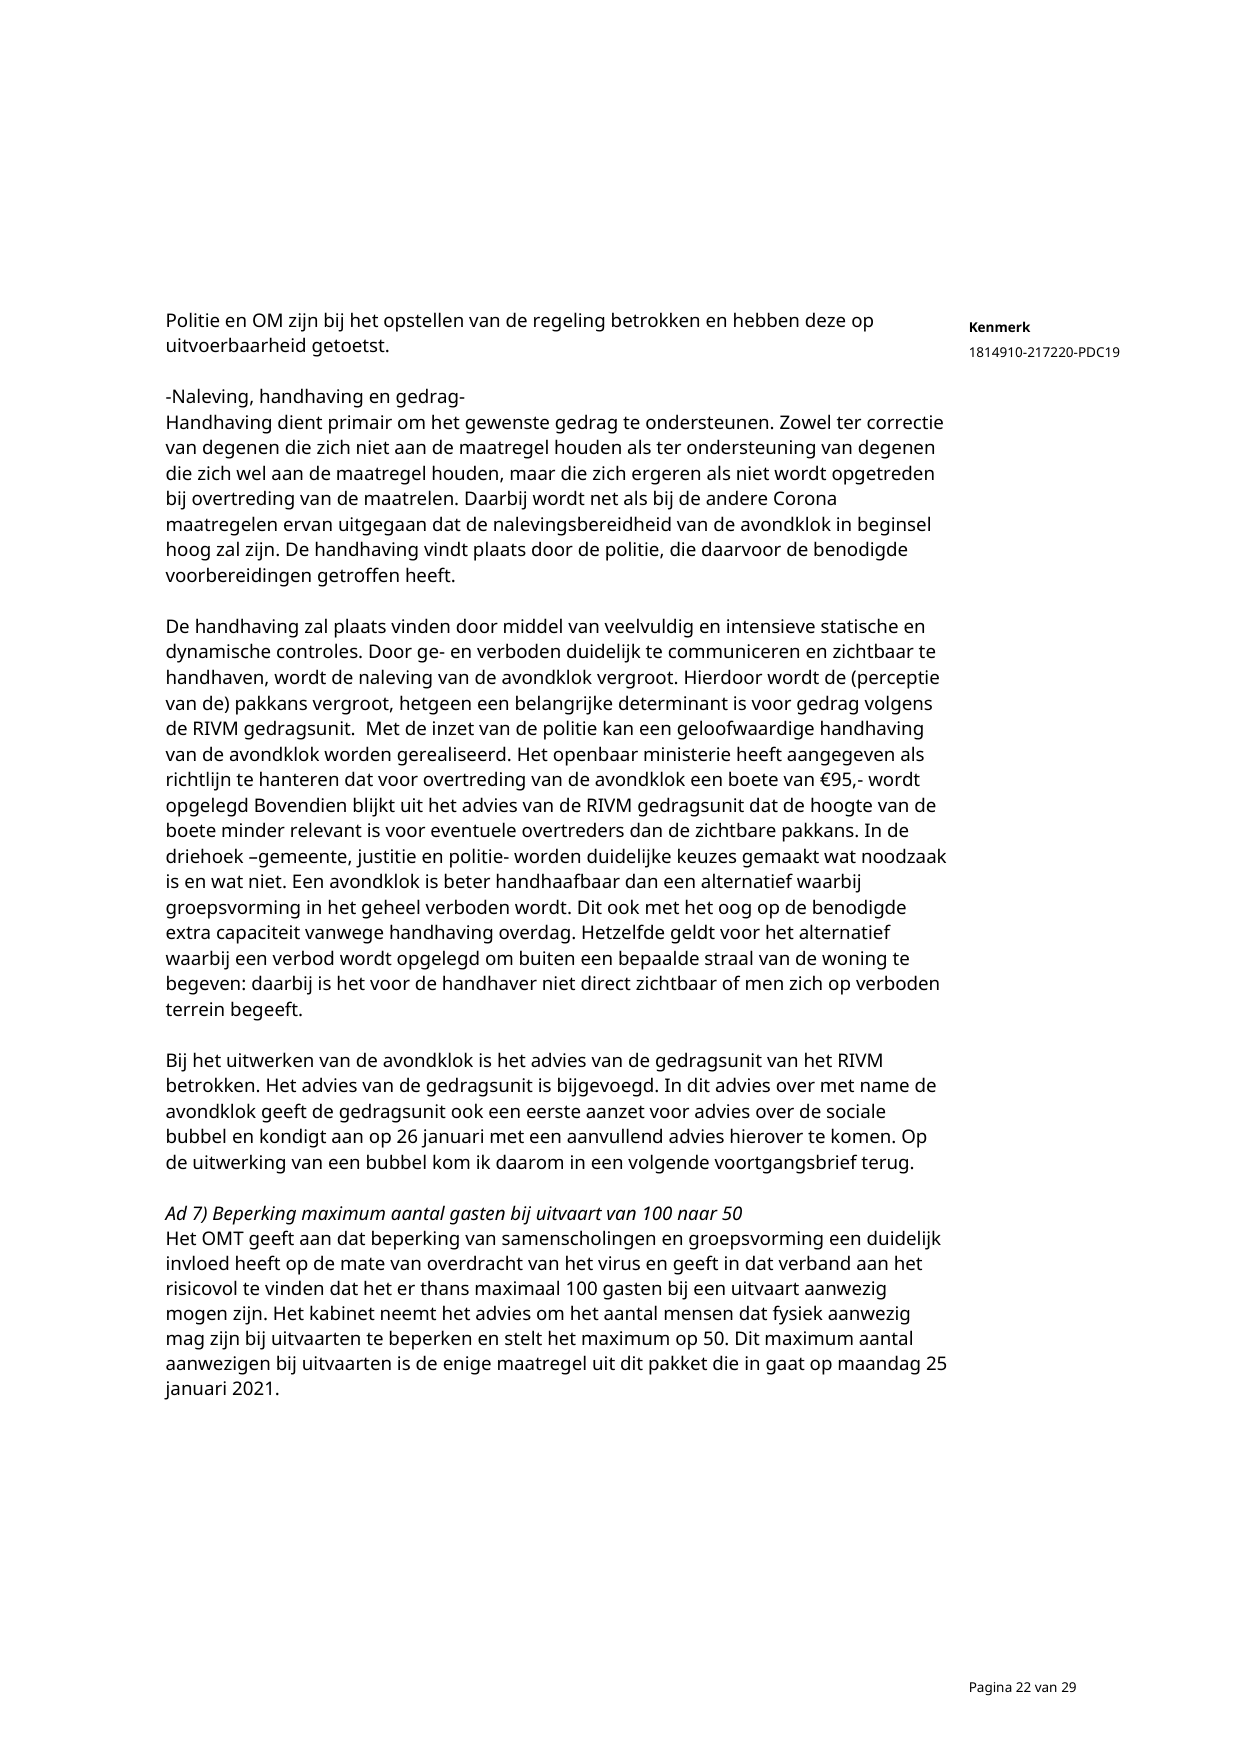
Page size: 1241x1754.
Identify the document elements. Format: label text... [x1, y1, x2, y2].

text -Naleving, handhaving en gedrag- [165, 384, 951, 409]
text Het OMT geeft aan dat beperking van samenscholingen en groepsvorming een duidelijk invloed heeft op de mate van overdracht van het virus en geeft in dat verband aan het risicovol te vinden dat het er thans maximaal 100 gasten bij een uitvaart aanwezig mogen zijn. Het kabinet neemt het advies om het aantal mensen dat fysiek aanwezig mag zijn bij uitvaarten te beperken en stelt het maximum op 50. Dit maximum aantal aanwezigen bij uitvaarten is de enige maatregel uit dit pakket die in gaat op maandag 25 januari 2021. [165, 1226, 951, 1401]
text Handhaving dient primair om het gewenste gedrag te ondersteunen. Zowel ter correctie van degenen die zich niet aan de maatregel houden als ter ondersteuning van degenen die zich wel aan de maatregel houden, maar die zich ergeren als niet wordt opgetreden bij overtreding van de maatrelen. Daarbij wordt net als bij de andere Corona maatregelen ervan uitgegaan dat de nalevingsbereidheid van de avondklok in beginsel hoog zal zijn. De handhaving vindt plaats door de politie, die daarvoor de benodigde voorbereidingen getroffen heeft. [165, 409, 951, 588]
text De handhaving zal plaats vinden door middel van veelvuldig en intensieve statische en dynamische controles. Door ge- en verboden duidelijk te communiceren en zichtbaar te handhaven, wordt de naleving van de avondklok vergroot. Hierdoor wordt de (perceptie van de) pakkans vergroot, hetgeen een belangrijke determinant is voor gedrag volgens de RIVM gedragsunit. Met de inzet van de politie kan een geloofwaardige handhaving van de avondklok worden gerealiseerd. Het openbaar ministerie heeft aangegeven als richtlijn te hanteren dat voor overtreding van de avondklok een boete van €95,- wordt opgelegd Bovendien blijkt uit het advies van de RIVM gedragsunit dat de hoogte van de boete minder relevant is voor eventuele overtreders dan de zichtbare pakkans. In de driehoek –gemeente, justitie en politie- worden duidelijke keuzes gemaakt wat noodzaak is en wat niet. Een avondklok is beter handhaafbaar dan een alternatief waarbij groepsvorming in het geheel verboden wordt. Dit ook met het oog op de benodigde extra capaciteit vanwege handhaving overdag. Hetzelfde geldt voor het alternatief waarbij een verbod wordt opgelegd om buiten een bepaalde straal van de woning te begeven: daarbij is het voor de handhaver niet direct zichtbaar of men zich op verboden terrein begeeft. [165, 613, 951, 1022]
text Bij het uitwerken van de avondklok is het advies van de gedragsunit van het RIVM betrokken. Het advies van de gedragsunit is bijgevoegd. In dit advies over met name de avondklok geeft de gedragsunit ook een eerste aanzet voor advies over de sociale bubbel en kondigt aan op 26 januari met een aanvullend advies hierover te komen. Op de uitwerking van een bubbel kom ik daarom in een volgende voortgangsbrief terug. [165, 1047, 951, 1175]
text Politie en OM zijn bij het opstellen van de regeling betrokken en hebben deze op uitvoerbaarheid getoetst. [165, 307, 951, 358]
text Ad 7) Beperking maximum aantal gasten bij uitvaart van 100 naar 50 [165, 1200, 951, 1226]
